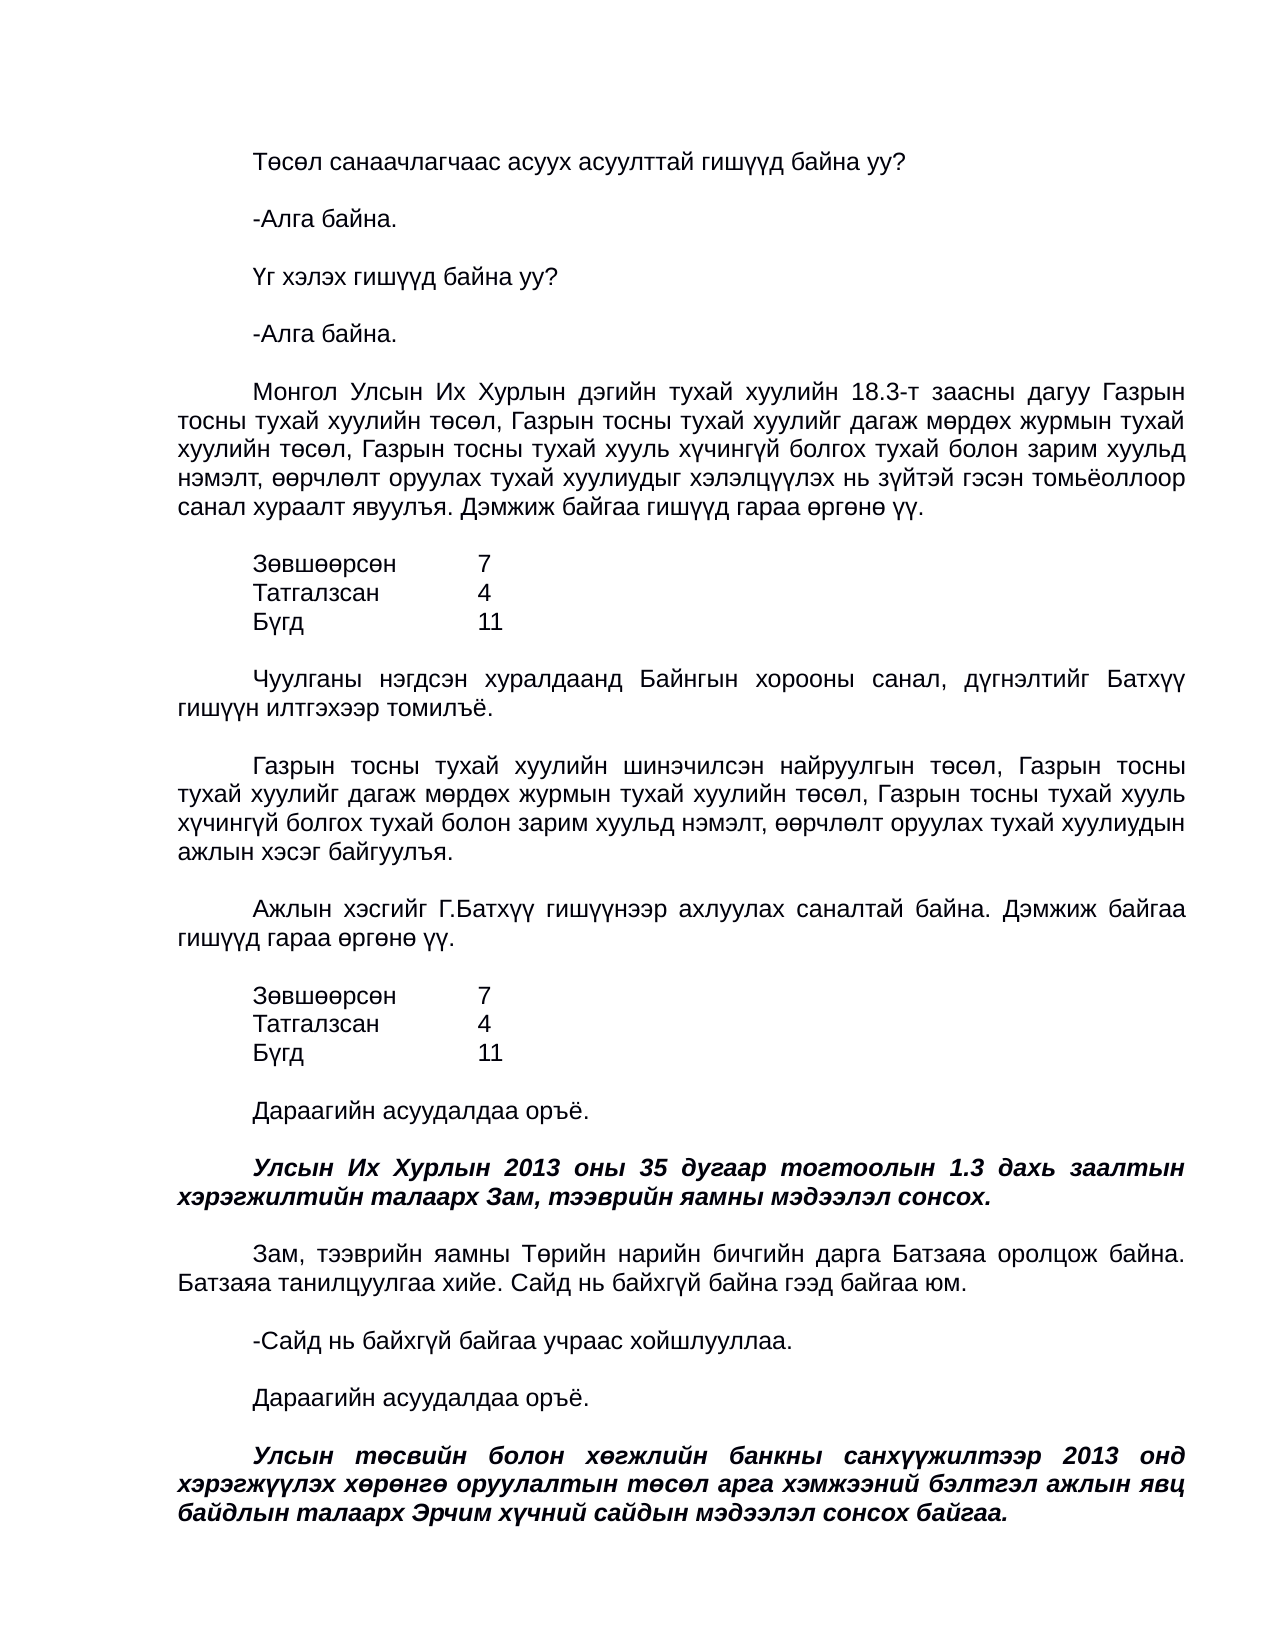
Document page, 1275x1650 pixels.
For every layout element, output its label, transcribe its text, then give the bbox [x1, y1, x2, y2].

text -Алга байна. [177, 204, 1186, 233]
text Бүгд 11 [177, 1038, 1186, 1067]
text Үг хэлэх гишүүд байна уу? [177, 262, 1186, 291]
text Монгол Улсын Их Хурлын дэгийн тухай хуулийн 18.3-т заасны дагуу Газрын тосны тухай хуулийн төсөл, Газрын тосны тухай хуулийг дагаж мөрдөх журмын тухай хуулийн төсөл, Газрын тосны тухай хууль хүчингүй болгох тухай болон зарим хуульд нэмэлт, өөрчлөлт оруулах тухай хуулиудыг хэлэлцүүлэх нь зүйтэй гэсэн томьёоллоор санал хураалт явуулъя. Дэмжиж байгаа гишүүд гараа өргөнө үү. [177, 377, 1186, 521]
text Улсын Их Хурлын 2013 оны 35 дугаар тогтоолын 1.3 дахь заалтын хэрэгжилтийн талаарх Зам, тээврийн яамны мэдээлэл сонсох. [177, 1153, 1186, 1211]
text Дараагийн асуудалдаа оръё. [177, 1383, 1186, 1412]
text Зам, тээврийн яамны Төрийн нарийн бичгийн дарга Батзаяа оролцож байна. Батзаяа танилцуулгаа хийе. Сайд нь байхгүй байна гээд байгаа юм. [177, 1239, 1186, 1297]
text Чуулганы нэгдсэн хуралдаанд Байнгын хорооны санал, дүгнэлтийг Батхүү гишүүн илтгэхээр томилъё. [177, 664, 1186, 722]
text Улсын төсвийн болон хөгжлийн банкны санхүүжилтээр 2013 онд хэрэгжүүлэх хөрөнгө оруулалтын төсөл арга хэмжээний бэлтгэл ажлын явц байдлын талаарх Эрчим хүчний сайдын мэдээлэл сонсох байгаа. [177, 1441, 1186, 1527]
text Татгалзсан 4 [177, 1009, 1186, 1038]
text Татгалзсан 4 [177, 578, 1186, 607]
text Газрын тосны тухай хуулийн шинэчилсэн найруулгын төсөл, Газрын тосны тухай хуулийг дагаж мөрдөх журмын тухай хуулийн төсөл, Газрын тосны тухай хууль хүчингүй болгох тухай болон зарим хуульд нэмэлт, өөрчлөлт оруулах тухай хуулиудын ажлын хэсэг байгуулъя. [177, 751, 1186, 866]
text -Сайд нь байхгүй байгаа учраас хойшлууллаа. [177, 1326, 1186, 1354]
text Төсөл санаачлагчаас асуух асуулттай гишүүд байна уу? [177, 147, 1186, 176]
text Бүгд 11 [177, 607, 1186, 636]
text Дараагийн асуудалдаа оръё. [177, 1096, 1186, 1124]
text Зөвшөөрсөн 7 [177, 549, 1186, 578]
text -Алга байна. [177, 319, 1186, 348]
text Ажлын хэсгийг Г.Батхүү гишүүнээр ахлуулах саналтай байна. Дэмжиж байгаа гишүүд гараа өргөнө үү. [177, 894, 1186, 952]
text Зөвшөөрсөн 7 [177, 981, 1186, 1009]
